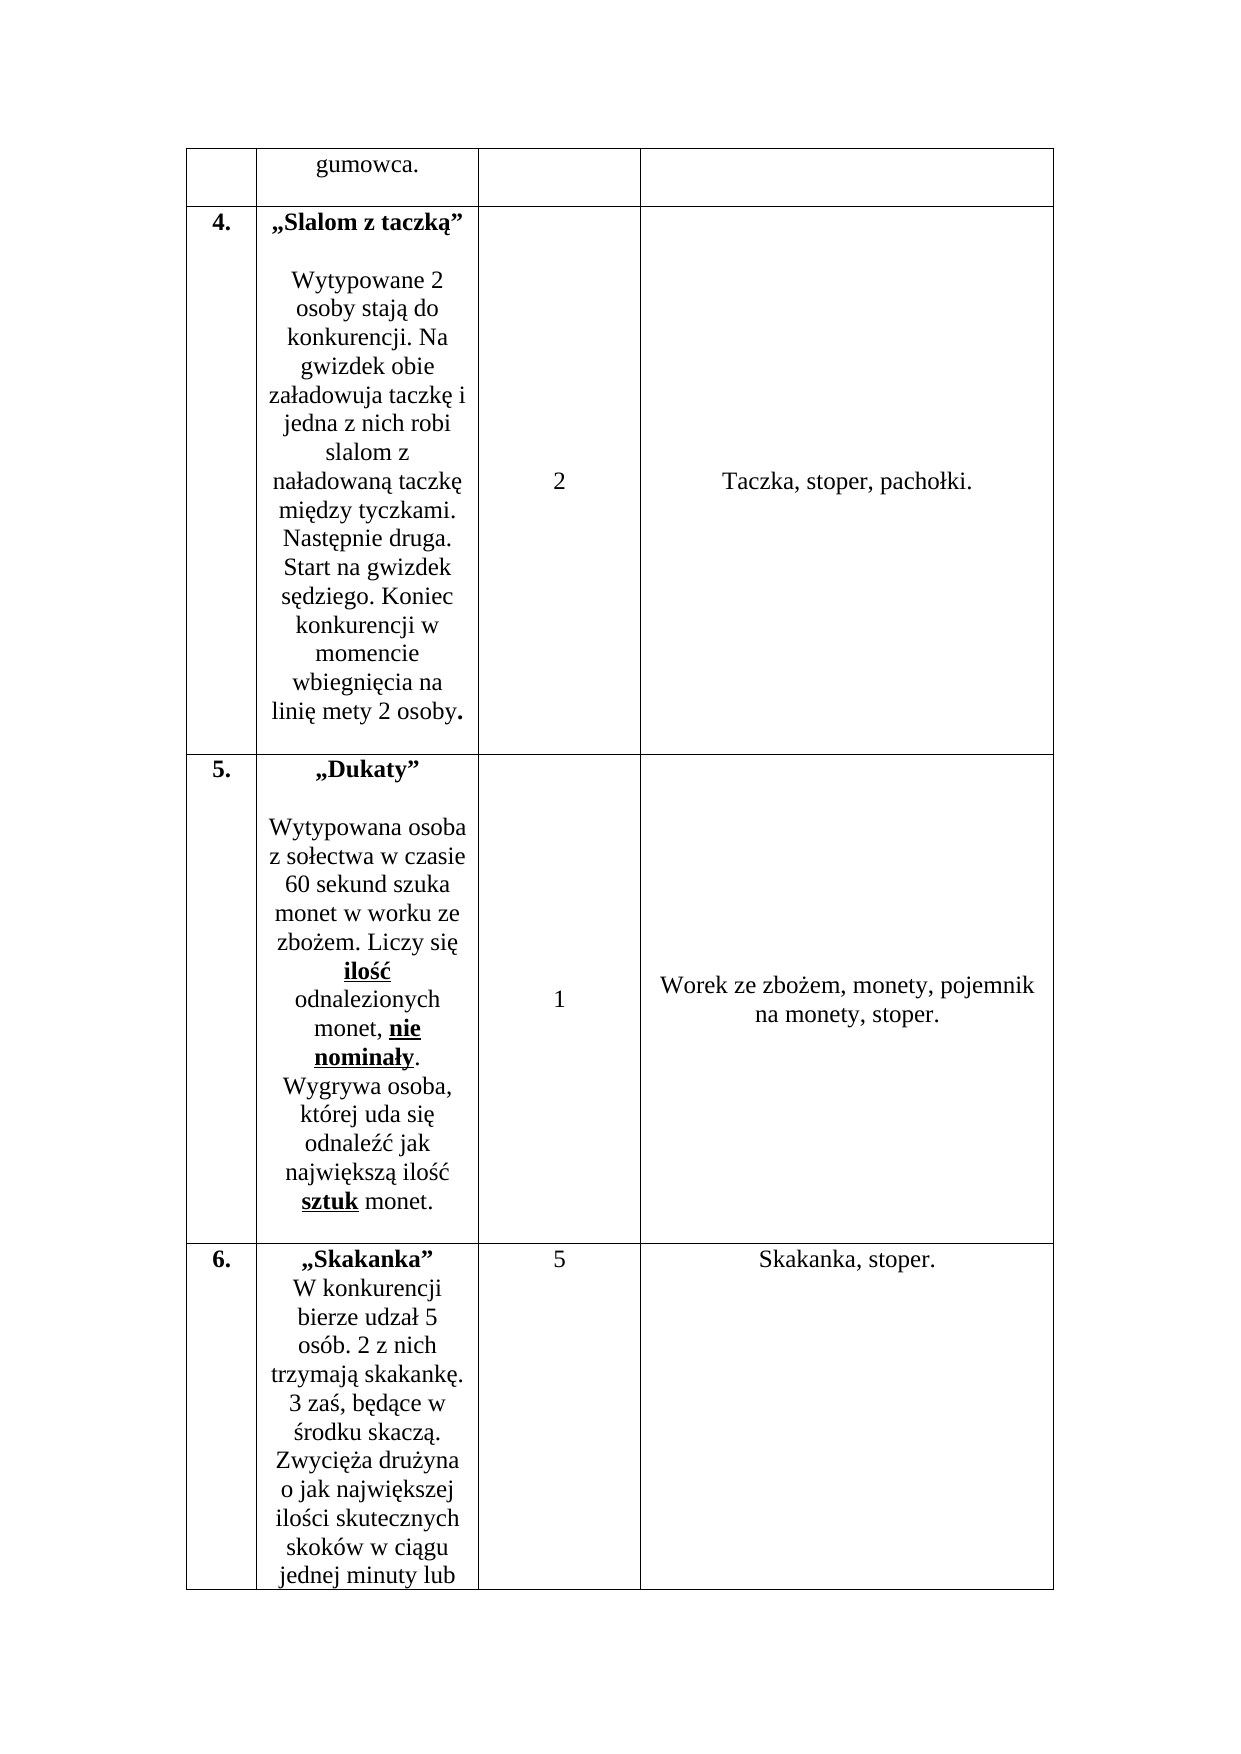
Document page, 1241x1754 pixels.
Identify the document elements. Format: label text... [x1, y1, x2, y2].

table_cell Worek ze zbożem, monety, pojemnik na monety, stoper. [641, 755, 1053, 1243]
table_cell 6. [187, 1244, 256, 1589]
table_cell 5 [479, 1244, 640, 1589]
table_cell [641, 149, 1053, 206]
table_cell 5. [187, 755, 256, 1243]
table_cell 2 [479, 207, 640, 753]
table_cell 3. [187, 149, 256, 206]
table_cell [257, 1244, 478, 1589]
table_cell Taczka, stoper, pachołki. [641, 207, 1053, 753]
table_cell 1 [479, 755, 640, 1243]
table_cell 1 [479, 149, 640, 206]
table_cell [257, 149, 478, 206]
table_cell Skakanka, stoper. [641, 1244, 1053, 1589]
table_cell „Dukaty” Wytypowana osoba z sołectwa w czasie 60 sekund szuka monet w worku ze zbożem. Liczy się ilość odnalezionych monet, nie nominały. Wygrywa osoba, której uda się odnaleźć jak największą ilość sztuk monet. [257, 755, 478, 1243]
table_cell 4. [187, 207, 256, 753]
table_cell „Slalom z taczką” Wytypowane 2 osoby stają do konkurencji. Na gwizdek obie załadowuja taczkę i jedna z nich robi slalom z naładowaną taczkę między tyczkami. Następnie druga. Start na gwizdek sędziego. Koniec konkurencji w momencie wbiegnięcia na linię mety 2 osoby. [257, 207, 478, 753]
